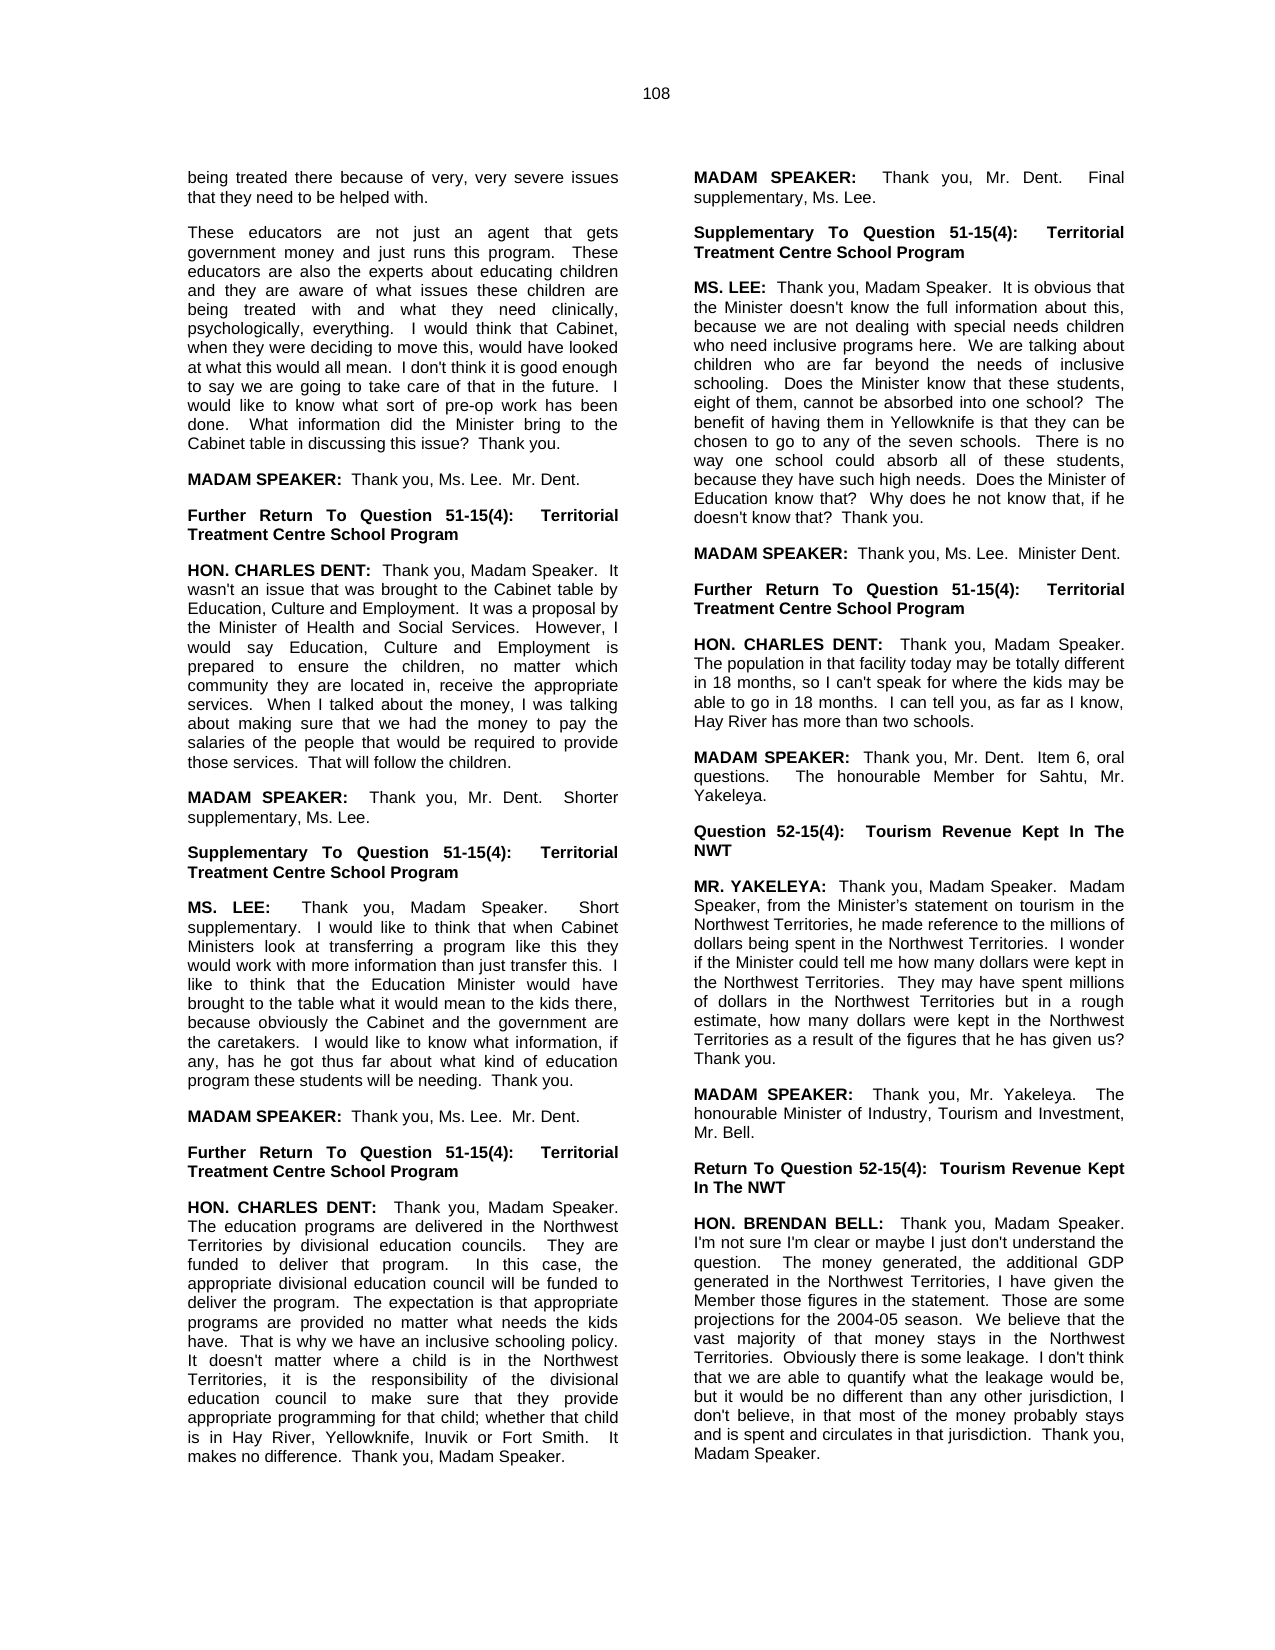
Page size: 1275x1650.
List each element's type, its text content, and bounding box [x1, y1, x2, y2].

subtitle Further Return To Question 51-15(4): Program [187, 506, 619, 544]
text MADAM SPEAKER: Thank you, Ms. Lee. Minister Dent. [694, 544, 1125, 563]
subtitle Question 52-15(4): Tourism Revenue Kept In The NWT [694, 822, 1125, 860]
subtitle Supplementary To Question 51-15(4): Program [694, 223, 1125, 262]
text MADAM SPEAKER: Thank you, Mr. Yakeleya. The honourable Minister of Industry, Tourism and Investment, Mr. Bell. [694, 1085, 1125, 1142]
text MADAM SPEAKER: Thank you, Mr. Dent. Shorter supplementary, Ms. Lee. [187, 788, 619, 827]
text HON. BRENDAN BELL: Thank you, Madam Speaker. I'm not sure I'm clear or maybe I just don't understand the question. The money generated, the additional GDP generated in the , I have given the Member those figures in the statement. Those are some projections for the 2004-05 season. We believe that the vast majority of that money stays in the . Obviously there is some leakage. I don't think that we are able to quantify what the leakage would be, but it would be no different than any other jurisdiction, I don't believe, in that most of the money probably stays and is spent and circulates in that jurisdiction. Thank you, Madam Speaker. [694, 1214, 1125, 1463]
text HON. CHARLES DENT: Thank you, Madam Speaker. The population in that facility today may be totally different in 18 months, so I can't speak for where the kids may be able to go in 18 months. I can tell you, as far as I know, has more than two schools. [694, 635, 1125, 731]
text MR. YAKELEYA: Thank you, Madam Speaker. Madam Speaker, from the Minister’s statement on tourism in the , he made reference to the millions of dollars being spent in the . I wonder if the Minister could tell me how many dollars were kept in the . They may have spent millions of dollars in the but in a rough estimate, how many dollars were kept in the as a result of the figures that he has given us? Thank you. [694, 877, 1125, 1068]
subtitle Further Return To Question 51-15(4): Program [694, 580, 1125, 618]
text MS. LEE: Thank you, Madam Speaker. Short supplementary. I would like to think that when Cabinet Ministers look at transferring a program like this they would work with more information than just transfer this. I like to think that the Education Minister would have brought to the table what it would mean to the kids there, because obviously the Cabinet and the government are the caretakers. I would like to know what information, if any, has he got thus far about what kind of education program these students will be needing. Thank you. [187, 898, 619, 1090]
subtitle Supplementary To Question 51-15(4): Program [187, 843, 619, 882]
subtitle Further Return To Question 51-15(4): Program [187, 1142, 619, 1181]
subtitle Return To Question 52-15(4): Tourism Revenue Kept In The NWT [694, 1159, 1125, 1197]
text HON. CHARLES DENT: Thank you, Madam Speaker. The education programs are delivered in the by divisional education councils. They are funded to deliver that program. In this case, the appropriate divisional education council will be funded to deliver the program. The expectation is that appropriate programs are provided no matter what needs the kids have. That is why we have an inclusive schooling policy. It doesn't matter where a child is in the , it is the responsibility of the divisional education council to make sure that they provide appropriate programming for that child; whether that child is in , , or . It makes no difference. Thank you, Madam Speaker. [187, 1197, 619, 1466]
text MADAM SPEAKER: Thank you, Ms. Lee. Mr. Dent. [187, 1107, 619, 1126]
text These educators are not just an agent that gets government money and just runs this program. These educators are also the experts about educating children and they are aware of what issues these children are being treated with and what they need clinically, psychologically, everything. I would think that Cabinet, when they were deciding to move this, would have looked at what this would all mean. I don't think it is good enough to say we are going to take care of that in the future. I would like to know what sort of pre-op work has been done. What information did the Minister bring to the Cabinet table in discussing this issue? Thank you. [187, 223, 619, 453]
text MADAM SPEAKER: Thank you, Mr. Dent. Item 6, oral questions. The honourable Member for Sahtu, Mr. Yakeleya. [694, 747, 1125, 805]
text MADAM SPEAKER: Thank you, Ms. Lee. Mr. Dent. [187, 470, 619, 489]
text HON. CHARLES DENT: Thank you, Madam Speaker. It wasn't an issue that was brought to the Cabinet table by Education, Culture and Employment. It was a proposal by the Minister of Health and Social Services. However, I would say Education, Culture and Employment is prepared to ensure the children, no matter which community they are located in, receive the appropriate services. When I talked about the money, I was talking about making sure that we had the money to pay the salaries of the people that would be required to provide those services. That will follow the children. [187, 561, 619, 772]
text MS. LEE: Thank you, Madam Speaker. It is obvious that the Minister doesn't know the full information about this, because we are not dealing with special needs children who need inclusive programs here. We are talking about children who are far beyond the needs of inclusive schooling. Does the Minister know that these students, eight of them, cannot be absorbed into one school? The benefit of having them in is that they can be chosen to go to any of the seven schools. There is no way one school could absorb all of these students, because they have such high needs. Does the Minister of Education know that? Why does he not know that, if he doesn't know that? Thank you. [694, 278, 1125, 527]
text MADAM SPEAKER: Thank you, Mr. Dent. Final supplementary, Ms. Lee. [694, 168, 1125, 207]
